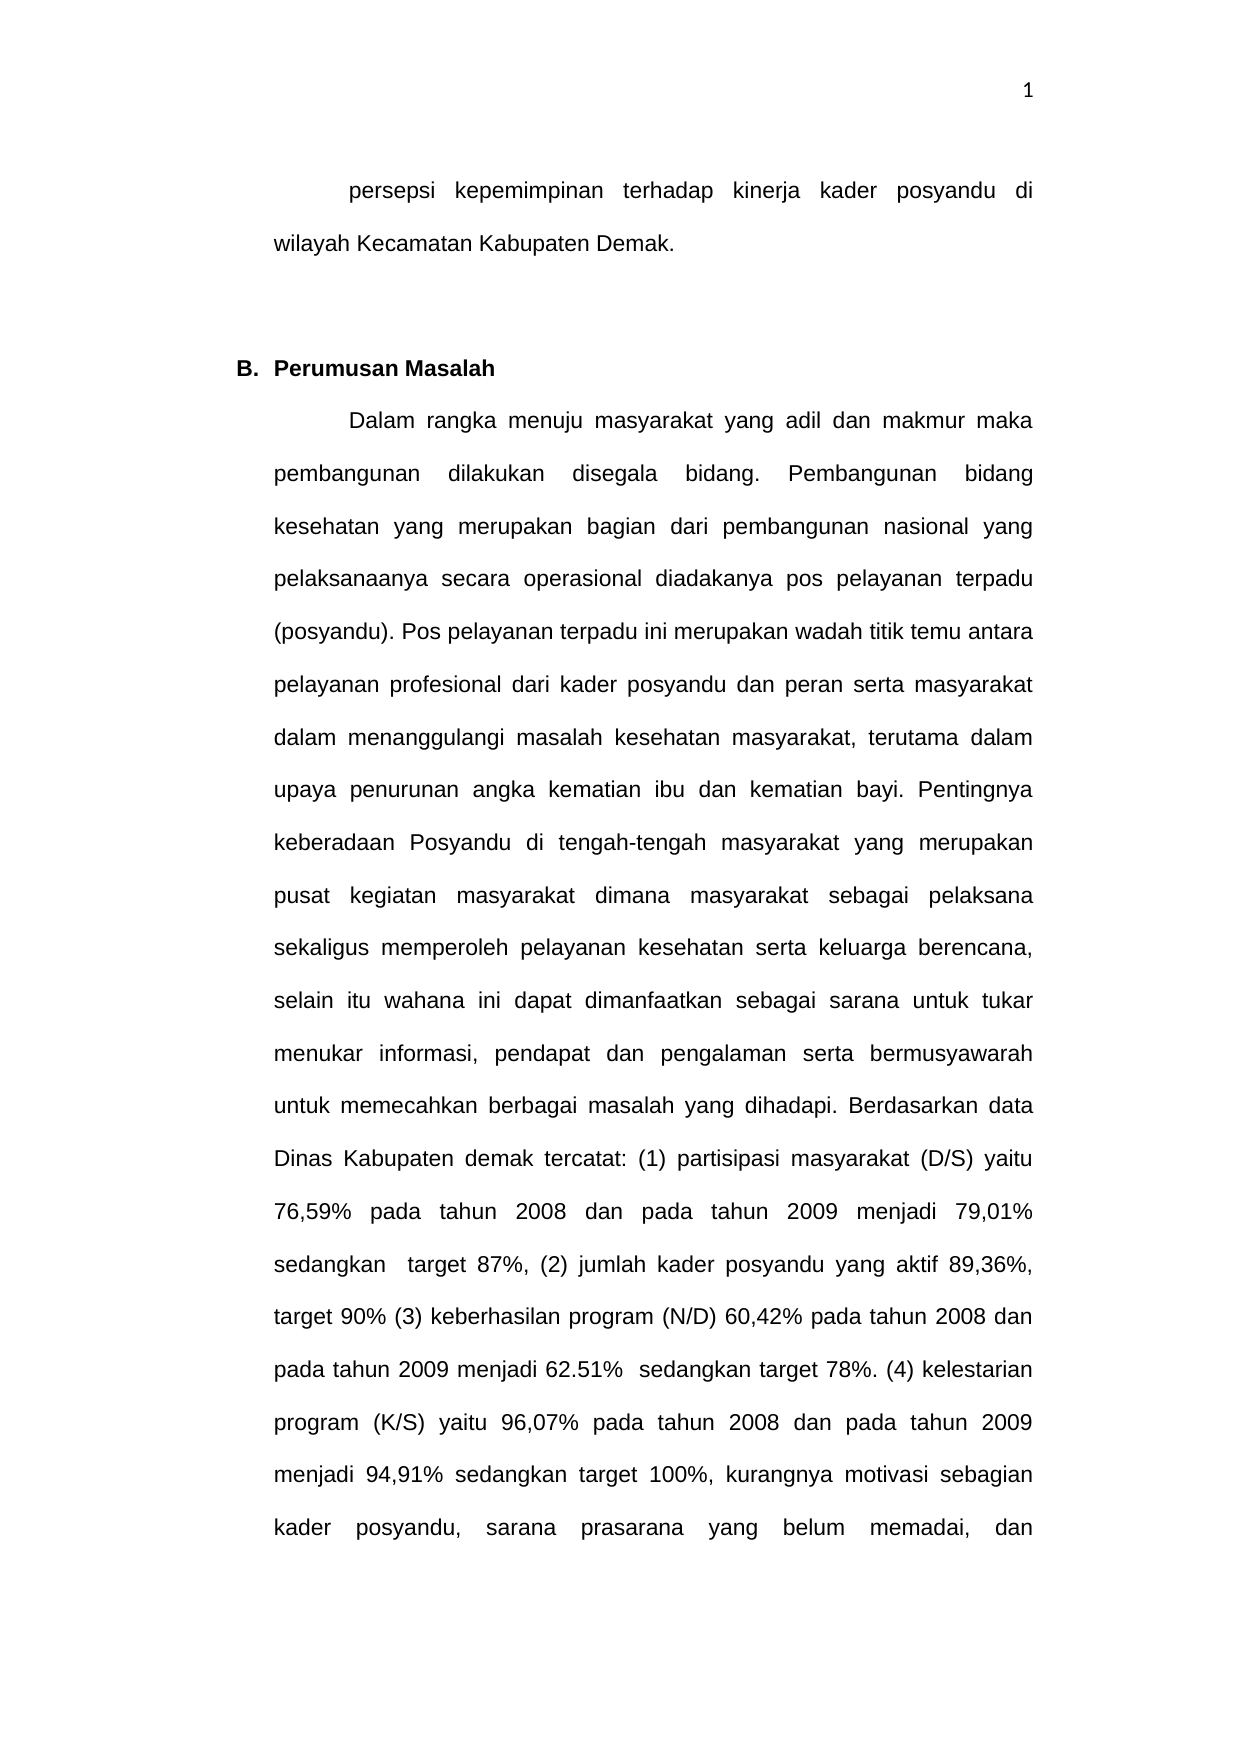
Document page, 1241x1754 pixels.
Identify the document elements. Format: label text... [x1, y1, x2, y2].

list Perumusan Masalah [236, 354, 1033, 381]
text persepsi kepemimpinan terhadap kinerja kader posyandu di wilayah Kecamatan Kabupaten Demak. [274, 177, 1033, 256]
